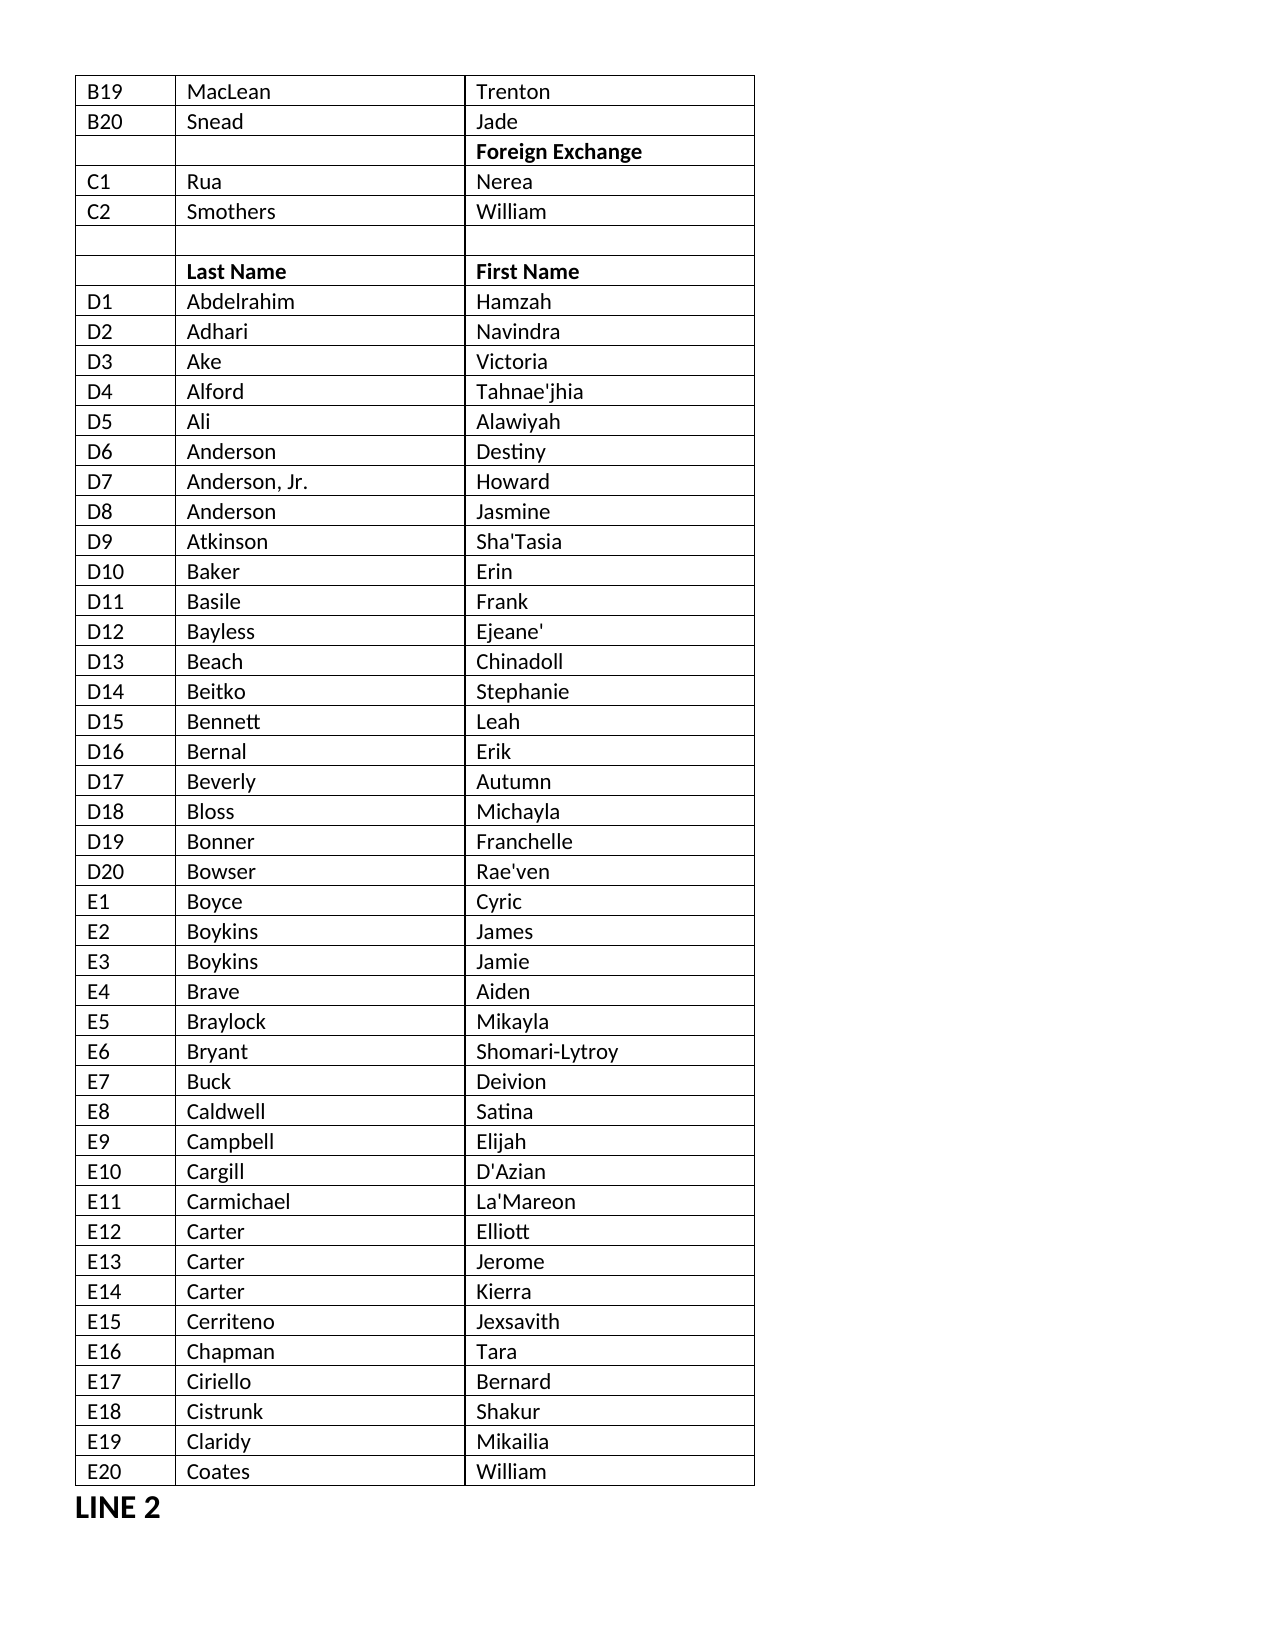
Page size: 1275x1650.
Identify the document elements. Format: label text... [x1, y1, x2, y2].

table_cell D9 [76, 526, 175, 555]
table_cell Chinadoll [466, 646, 754, 675]
table_cell Beverly [176, 766, 464, 795]
table_cell D14 [76, 676, 175, 705]
table_cell Beitko [176, 676, 464, 705]
table_cell Smothers [176, 196, 464, 225]
table_cell Frank [466, 586, 754, 615]
table_cell Bonner [176, 826, 464, 855]
table_cell Beach [176, 646, 464, 675]
table_cell D13 [76, 646, 175, 675]
table_cell Bryant [176, 1036, 464, 1065]
table_cell Ejeane' [466, 616, 754, 645]
table_cell D16 [76, 736, 175, 765]
table_cell Foreign Exchange [466, 136, 754, 165]
text LINE 2 [75, 1486, 1200, 1527]
table_cell James [466, 916, 754, 945]
table_cell Buck [176, 1066, 464, 1095]
table_cell Snead [176, 106, 464, 135]
table_cell Boykins [176, 916, 464, 945]
table_cell Sha'Tasia [466, 526, 754, 555]
table_cell Hamzah [466, 286, 754, 315]
table_cell Shakur [466, 1396, 754, 1425]
table_cell [176, 136, 464, 165]
table_cell Bowser [176, 856, 464, 885]
table_cell Coates [176, 1456, 464, 1485]
table_cell William [466, 196, 754, 225]
table_cell Elliott [466, 1216, 754, 1245]
table_cell D11 [76, 586, 175, 615]
table_cell Jexsavith [466, 1306, 754, 1335]
table_cell D8 [76, 496, 175, 525]
table_cell Adhari [176, 316, 464, 345]
table_cell Anderson [176, 496, 464, 525]
table_cell Franchelle [466, 826, 754, 855]
table_cell Chapman [176, 1336, 464, 1365]
table_cell Jade [466, 106, 754, 135]
table_cell Erin [466, 556, 754, 585]
table_cell First Name [466, 256, 754, 285]
table_cell E13 [76, 1246, 175, 1275]
table_cell Jerome [466, 1246, 754, 1275]
table_cell E1 [76, 886, 175, 915]
table_cell E11 [76, 1186, 175, 1215]
table_cell Atkinson [176, 526, 464, 555]
table_cell D6 [76, 436, 175, 465]
table_cell Last Name [176, 256, 464, 285]
table_cell Ake [176, 346, 464, 375]
table_cell Deivion [466, 1066, 754, 1095]
table_cell Satina [466, 1096, 754, 1125]
table_cell D7 [76, 466, 175, 495]
table_cell Rae'ven [466, 856, 754, 885]
table_cell [176, 226, 464, 255]
table_cell D5 [76, 406, 175, 435]
table_cell E8 [76, 1096, 175, 1125]
table_cell Brave [176, 976, 464, 1005]
table_cell William [466, 1456, 754, 1485]
table_cell E2 [76, 916, 175, 945]
table_cell Navindra [466, 316, 754, 345]
table_cell Howard [466, 466, 754, 495]
table_cell Cyric [466, 886, 754, 915]
table_cell Carmichael [176, 1186, 464, 1215]
table_cell Cargill [176, 1156, 464, 1185]
table_cell Alford [176, 376, 464, 405]
table_cell D20 [76, 856, 175, 885]
table_cell MacLean [176, 76, 464, 105]
table_cell E4 [76, 976, 175, 1005]
table_cell Boyce [176, 886, 464, 915]
table_cell Basile [176, 586, 464, 615]
table_cell Baker [176, 556, 464, 585]
table_cell E14 [76, 1276, 175, 1305]
table_cell Mikayla [466, 1006, 754, 1035]
table_cell Cerriteno [176, 1306, 464, 1335]
table_cell Autumn [466, 766, 754, 795]
table_cell Tahnae'jhia [466, 376, 754, 405]
table_cell Stephanie [466, 676, 754, 705]
table_cell E10 [76, 1156, 175, 1185]
table_cell E9 [76, 1126, 175, 1155]
table_cell [76, 256, 175, 285]
table_cell D17 [76, 766, 175, 795]
table_cell D3 [76, 346, 175, 375]
table_cell Leah [466, 706, 754, 735]
table_cell [76, 226, 175, 255]
table_cell Carter [176, 1276, 464, 1305]
table_cell La'Mareon [466, 1186, 754, 1215]
table_cell E3 [76, 946, 175, 975]
table_cell Bernal [176, 736, 464, 765]
table_cell B20 [76, 106, 175, 135]
table_cell C1 [76, 166, 175, 195]
table_cell D15 [76, 706, 175, 735]
table_cell Trenton [466, 76, 754, 105]
table_cell Tara [466, 1336, 754, 1365]
table_cell Campbell [176, 1126, 464, 1155]
table_cell D18 [76, 796, 175, 825]
table_cell Shomari-Lytroy [466, 1036, 754, 1065]
table_cell Bernard [466, 1366, 754, 1395]
table_cell Destiny [466, 436, 754, 465]
table_cell Bloss [176, 796, 464, 825]
table_cell D10 [76, 556, 175, 585]
table_cell Elijah [466, 1126, 754, 1155]
table_cell E12 [76, 1216, 175, 1245]
table_cell D19 [76, 826, 175, 855]
table_cell Rua [176, 166, 464, 195]
table_cell E15 [76, 1306, 175, 1335]
table_cell Carter [176, 1246, 464, 1275]
table_cell Anderson, Jr. [176, 466, 464, 495]
table_cell E17 [76, 1366, 175, 1395]
table_cell D2 [76, 316, 175, 345]
table_cell Aiden [466, 976, 754, 1005]
table_cell Cistrunk [176, 1396, 464, 1425]
table_cell Nerea [466, 166, 754, 195]
table_cell D12 [76, 616, 175, 645]
table_cell D4 [76, 376, 175, 405]
table_cell Ciriello [176, 1366, 464, 1395]
table_cell Mikailia [466, 1426, 754, 1455]
table_cell B19 [76, 76, 175, 105]
table_cell Kierra [466, 1276, 754, 1305]
table_cell E6 [76, 1036, 175, 1065]
table_cell [76, 136, 175, 165]
table_cell Jamie [466, 946, 754, 975]
table_cell Braylock [176, 1006, 464, 1035]
table_cell D1 [76, 286, 175, 315]
table_cell D'Azian [466, 1156, 754, 1185]
table_cell Claridy [176, 1426, 464, 1455]
table_cell Victoria [466, 346, 754, 375]
table_cell Erik [466, 736, 754, 765]
table_cell [466, 226, 754, 255]
table_cell Anderson [176, 436, 464, 465]
table_cell Bennett [176, 706, 464, 735]
table_cell Alawiyah [466, 406, 754, 435]
table_cell Caldwell [176, 1096, 464, 1125]
table_cell Ali [176, 406, 464, 435]
table_cell E18 [76, 1396, 175, 1425]
table_cell C2 [76, 196, 175, 225]
table_cell Abdelrahim [176, 286, 464, 315]
table_cell E20 [76, 1456, 175, 1485]
table_cell Boykins [176, 946, 464, 975]
table_cell E19 [76, 1426, 175, 1455]
table_cell Jasmine [466, 496, 754, 525]
table_cell Carter [176, 1216, 464, 1245]
table_cell Bayless [176, 616, 464, 645]
table_cell E5 [76, 1006, 175, 1035]
table_cell E7 [76, 1066, 175, 1095]
table_cell E16 [76, 1336, 175, 1365]
table_cell Michayla [466, 796, 754, 825]
